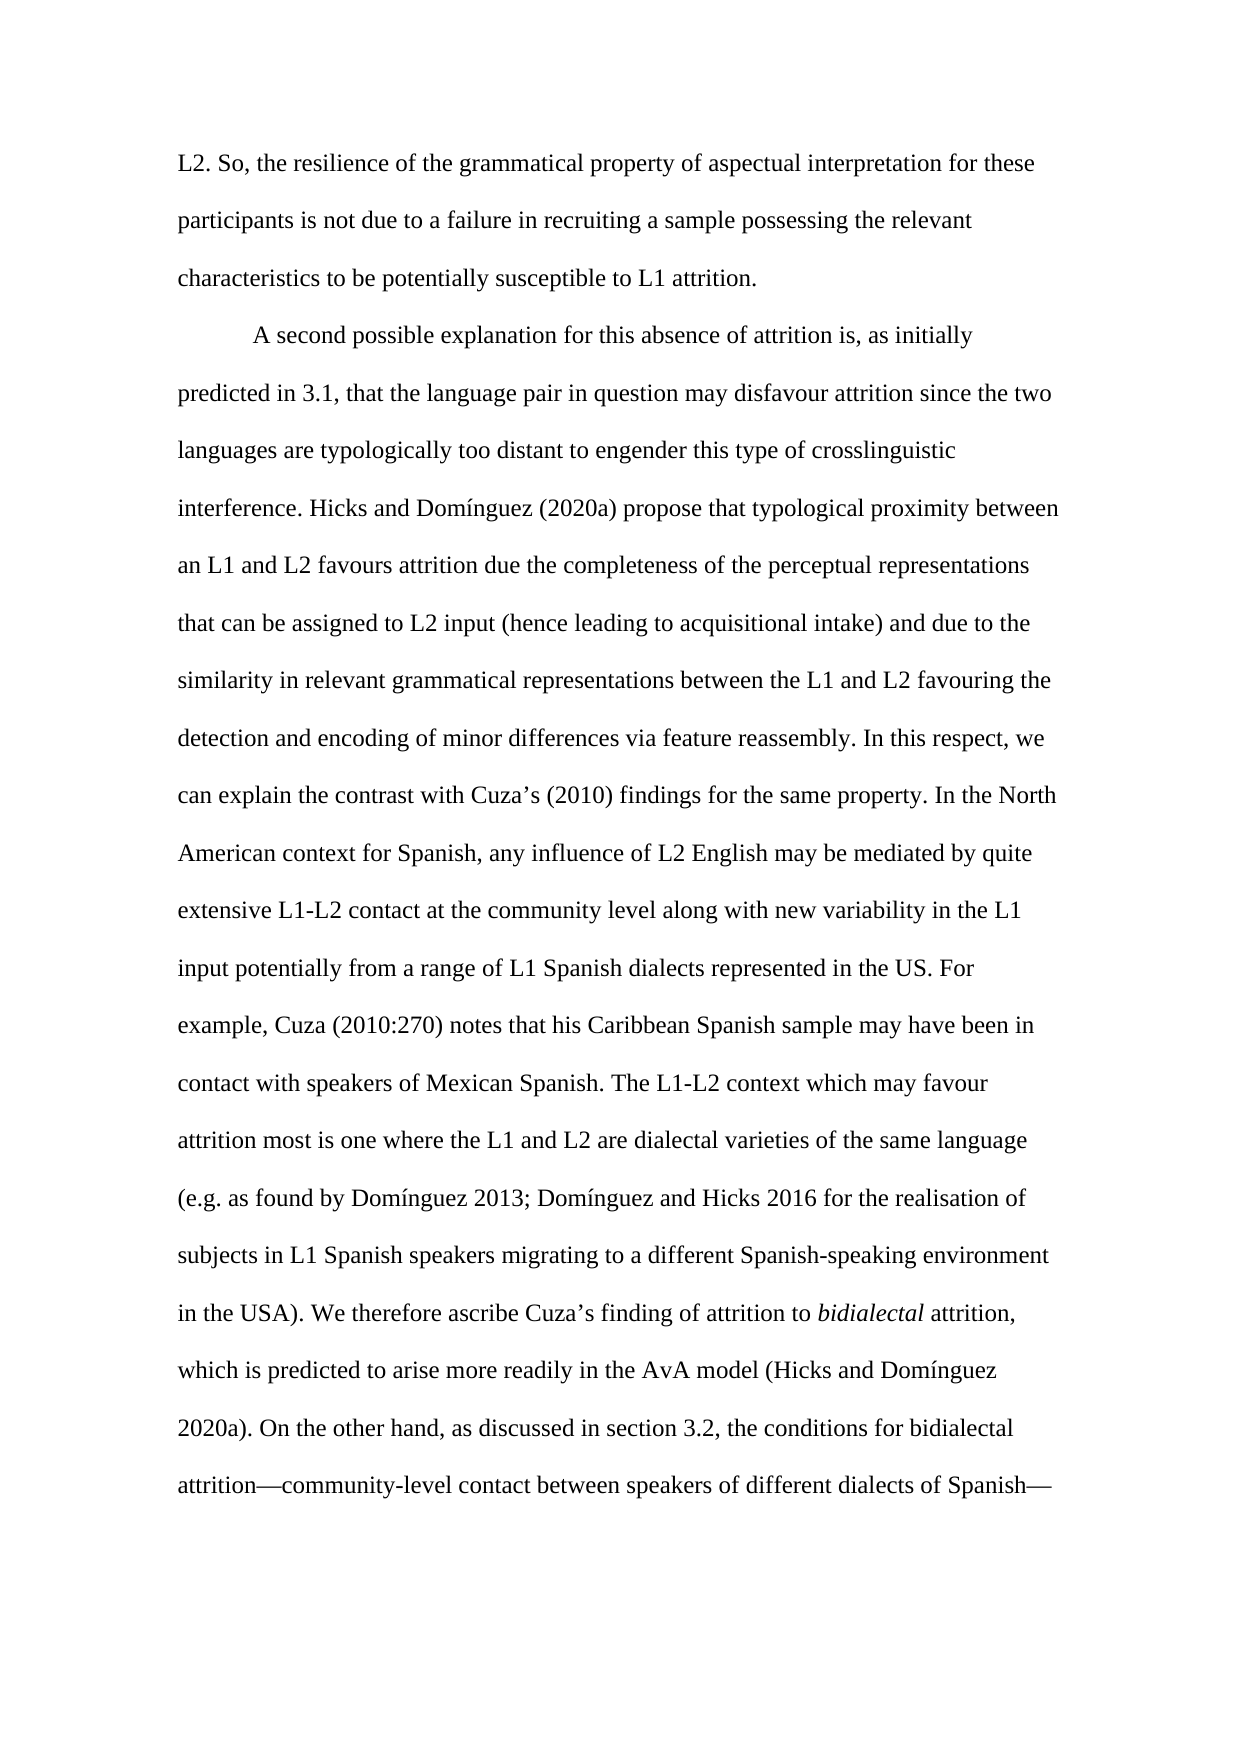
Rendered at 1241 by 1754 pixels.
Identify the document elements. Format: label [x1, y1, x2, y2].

text [177, 148, 1063, 291]
text [177, 320, 1063, 1499]
